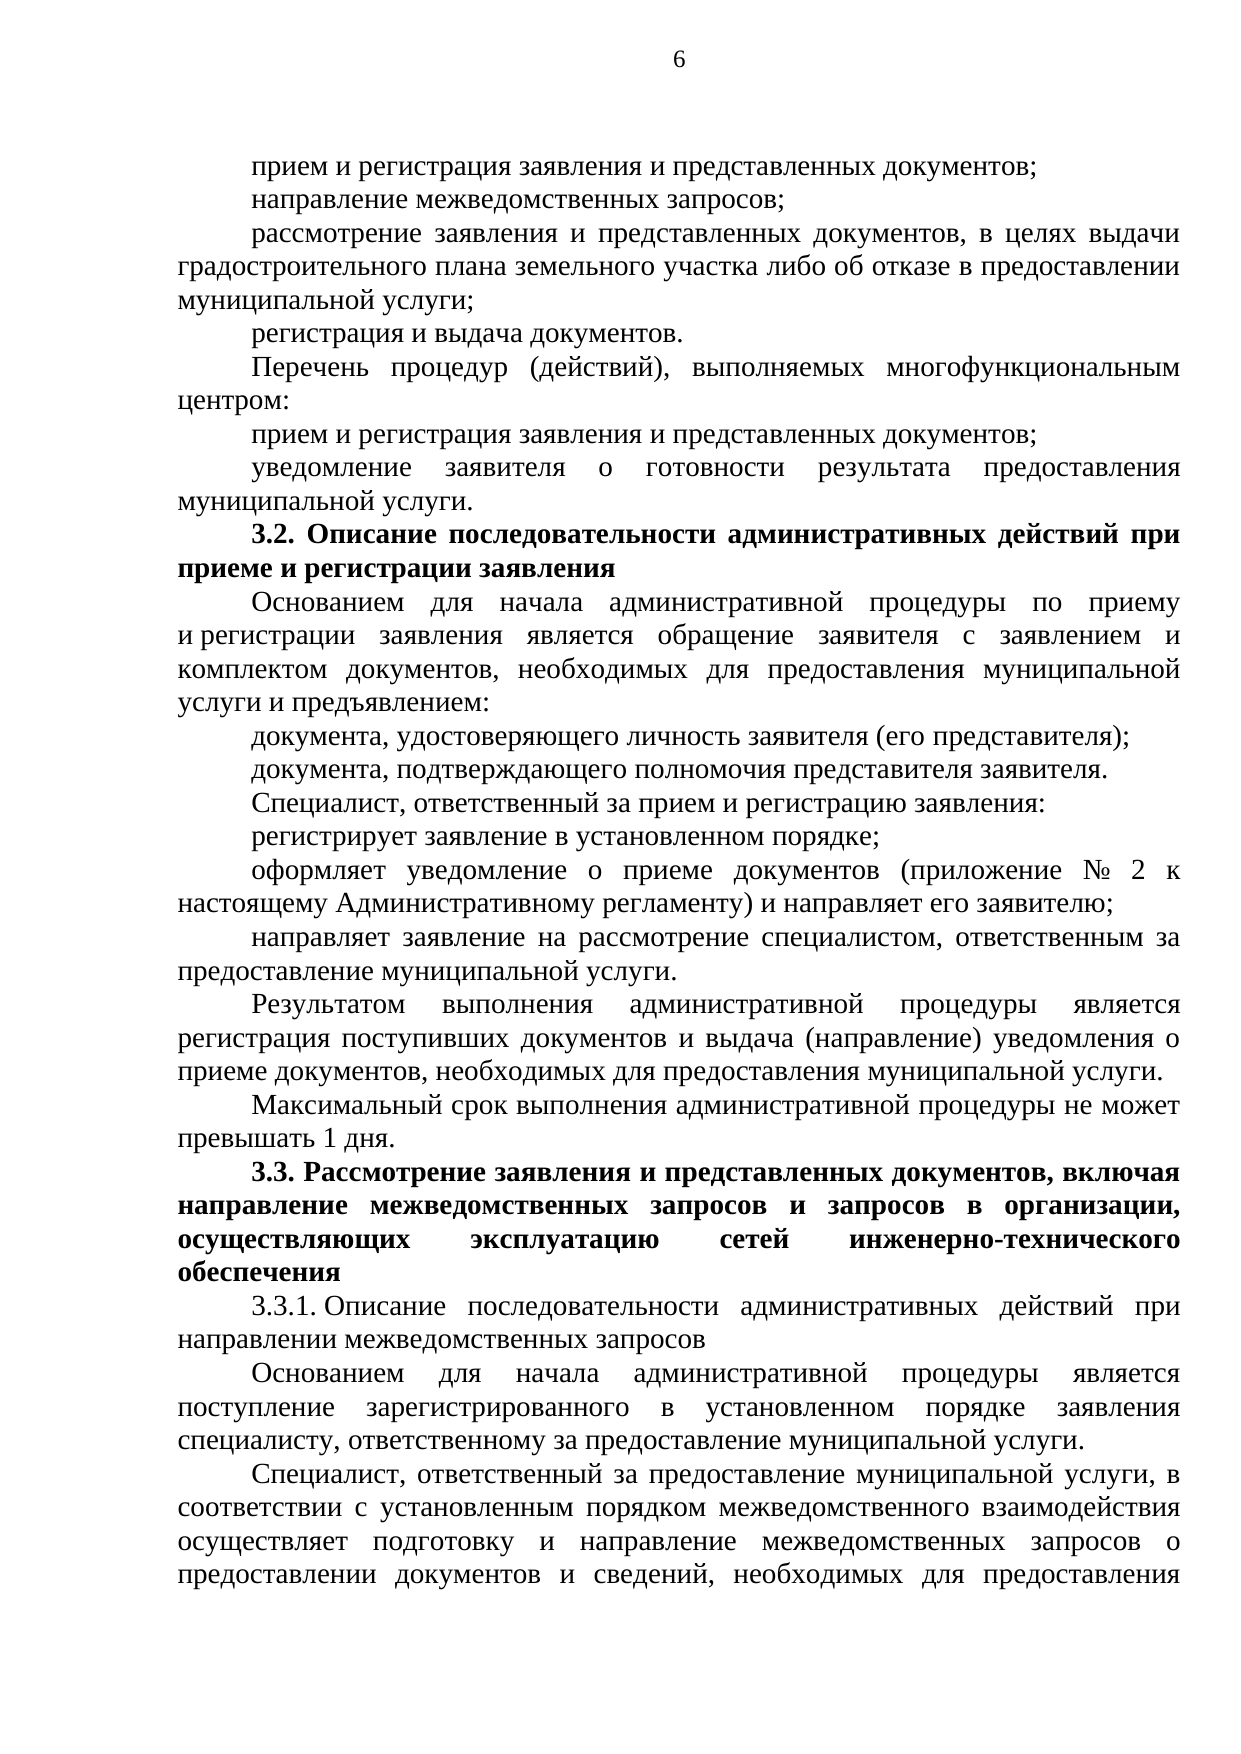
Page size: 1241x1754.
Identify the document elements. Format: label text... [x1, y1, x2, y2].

text направление межведомственных запросов; [177, 181, 1181, 215]
text прием и регистрация заявления и представленных документов; [177, 148, 1181, 181]
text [177, 1456, 1181, 1590]
text регистрация и выдача документов. [177, 315, 1181, 349]
text Перечень процедур (действий), выполняемых многофункциональным центром: [177, 349, 1181, 416]
text Основанием для начала административной процедуры является поступление зарегистрированного в установленном порядке заявления специалисту, ответственному за предоставление муниципальной услуги. [177, 1355, 1181, 1456]
text Специалист, ответственный за прием и регистрацию заявления: [177, 785, 1181, 818]
subtitle 3.2. Описание последовательности административных действий при приеме и регистрации заявления [177, 517, 1181, 584]
text регистрирует заявление в установленном порядке; [177, 818, 1181, 852]
text уведомление заявителя о готовности результата предоставления муниципальной услуги. [177, 449, 1181, 517]
text Основанием для начала административной процедуры по приему и регистрации заявления является обращение заявителя с заявлением и комплектом документов, необходимых для предоставления муниципальной услуги и предъявлением: [177, 584, 1181, 718]
text направляет заявление на рассмотрение специалистом, ответственным за предоставление муниципальной услуги. [177, 919, 1181, 986]
text документа, удостоверяющего личность заявителя (его представителя); [177, 718, 1181, 751]
text прием и регистрация заявления и представленных документов; [177, 416, 1181, 449]
text Результатом выполнения административной процедуры является регистрация поступивших документов и выдача (направление) уведомления о приеме документов, необходимых для предоставления муниципальной услуги. [177, 986, 1181, 1087]
subtitle 3.3. Рассмотрение заявления и представленных документов, включая направление межведомственных запросов и запросов в организации, осуществляющих эксплуатацию сетей инженерно-технического обеспечения [177, 1154, 1181, 1288]
text документа, подтверждающего полномочия представителя заявителя. [177, 751, 1181, 785]
text 3.3.1. Описание последовательности административных действий при направлении межведомственных запросов [177, 1288, 1181, 1355]
text Максимальный срок выполнения административной процедуры не может превышать 1 дня. [177, 1087, 1181, 1154]
text оформляет уведомление о приеме документов (приложение № 2 к настоящему Административному регламенту) и направляет его заявителю; [177, 852, 1181, 919]
